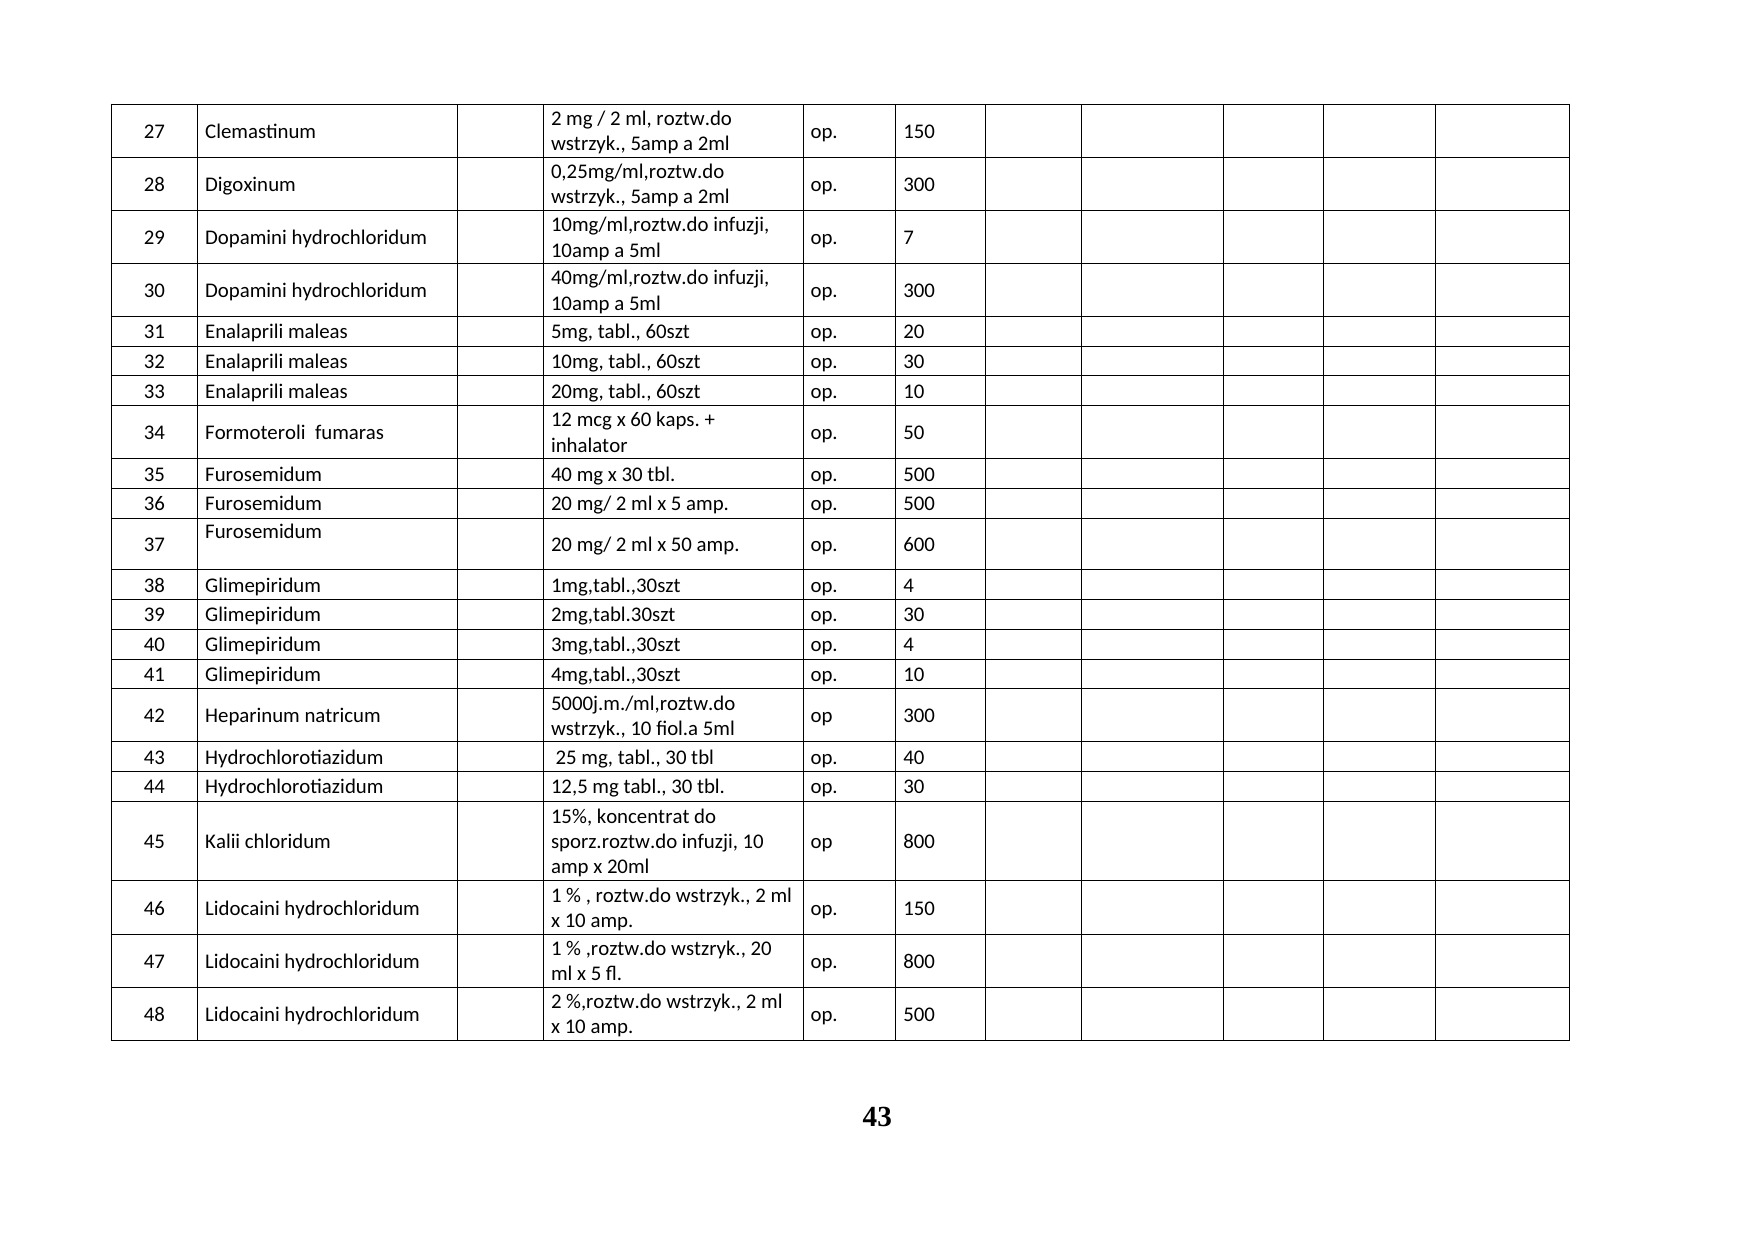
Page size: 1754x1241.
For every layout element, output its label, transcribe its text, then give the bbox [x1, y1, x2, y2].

table_cell [1324, 459, 1435, 488]
table_cell [458, 600, 543, 629]
table_cell [1324, 881, 1435, 933]
table_cell [1436, 105, 1569, 157]
table_cell 40mg/ml,roztw.do infuzji, 10amp a 5ml [544, 264, 803, 316]
table_cell op. [804, 881, 895, 933]
table_cell [1082, 630, 1223, 658]
table_cell op. [804, 459, 895, 488]
table_cell [1224, 489, 1323, 517]
table_cell 1mg,tabl.,30szt [544, 570, 803, 599]
table_cell [986, 459, 1081, 488]
table_cell Glimepiridum [198, 660, 457, 688]
table_cell Kalii chloridum [198, 802, 457, 880]
table_cell [1324, 347, 1435, 375]
table_cell Digoxinum [198, 158, 457, 210]
table_cell [986, 489, 1081, 517]
table_cell [1324, 211, 1435, 263]
table_cell 41 [112, 660, 197, 688]
table_cell [1224, 264, 1323, 316]
table_cell 40 [896, 742, 985, 771]
table_cell [1324, 772, 1435, 801]
table_cell 27 [112, 105, 197, 157]
table_cell 2 %,roztw.do wstrzyk., 2 ml x 10 amp. [544, 988, 803, 1040]
table_cell 20mg, tabl., 60szt [544, 376, 803, 405]
table_cell 12 mcg x 60 kaps. + inhalator [544, 406, 803, 458]
table_cell [1436, 519, 1569, 569]
table_cell [458, 630, 543, 658]
table_cell [1324, 600, 1435, 629]
table_cell 30 [896, 600, 985, 629]
table_cell [1436, 459, 1569, 488]
table_cell [1436, 630, 1569, 658]
table_cell [1436, 742, 1569, 771]
table_cell [1082, 600, 1223, 629]
table_cell [1082, 660, 1223, 688]
table_cell [986, 264, 1081, 316]
table_cell [1324, 105, 1435, 157]
table_cell op. [804, 317, 895, 346]
table_cell op. [804, 211, 895, 263]
table_cell [1224, 935, 1323, 987]
table_cell [1082, 742, 1223, 771]
table_cell [1224, 881, 1323, 933]
table_cell 4 [896, 570, 985, 599]
table_cell [986, 347, 1081, 375]
table_cell [1324, 264, 1435, 316]
table_cell [1436, 570, 1569, 599]
table_cell 43 [112, 742, 197, 771]
table_cell [986, 630, 1081, 658]
table_cell Enalaprili maleas [198, 317, 457, 346]
table_cell [986, 935, 1081, 987]
table_cell [986, 406, 1081, 458]
table_cell [458, 406, 543, 458]
table_cell 150 [896, 105, 985, 157]
table_cell op. [804, 772, 895, 801]
table_cell op. [804, 570, 895, 599]
table_cell 30 [112, 264, 197, 316]
table_cell [1082, 347, 1223, 375]
table_cell [1082, 519, 1223, 569]
table_cell 500 [896, 988, 985, 1040]
table_cell 10 [896, 660, 985, 688]
table_cell [1224, 406, 1323, 458]
table_cell [1082, 264, 1223, 316]
table_cell [458, 489, 543, 517]
table_cell [1224, 660, 1323, 688]
table_cell [1224, 105, 1323, 157]
table_cell 15%, koncentrat do sporz.roztw.do infuzji, 10 amp x 20ml [544, 802, 803, 880]
table_cell [1436, 347, 1569, 375]
table_cell [1224, 630, 1323, 658]
table_cell [1082, 988, 1223, 1040]
table_cell [1082, 317, 1223, 346]
table_cell [1436, 489, 1569, 517]
table_cell [1224, 600, 1323, 629]
table_cell [1436, 881, 1569, 933]
table_cell op. [804, 935, 895, 987]
table_cell Furosemidum [198, 519, 457, 569]
table_cell [1324, 158, 1435, 210]
table_cell 12,5 mg tabl., 30 tbl. [544, 772, 803, 801]
table_cell [1082, 376, 1223, 405]
table_cell op. [804, 158, 895, 210]
table_cell [1324, 317, 1435, 346]
table_cell [986, 881, 1081, 933]
table_cell [458, 347, 543, 375]
table_cell [986, 317, 1081, 346]
table_cell op. [804, 600, 895, 629]
table_cell 600 [896, 519, 985, 569]
table_cell 300 [896, 689, 985, 741]
table_cell 1 % , roztw.do wstrzyk., 2 ml x 10 amp. [544, 881, 803, 933]
table_cell 10mg/ml,roztw.do infuzji, 10amp a 5ml [544, 211, 803, 263]
table_cell [458, 317, 543, 346]
table_cell 5000j.m./ml,roztw.do wstrzyk., 10 fiol.a 5ml [544, 689, 803, 741]
table_cell 39 [112, 600, 197, 629]
table_cell Dopamini hydrochloridum [198, 211, 457, 263]
table_cell [458, 105, 543, 157]
table_cell 1 % ,roztw.do wstzryk., 20 ml x 5 fl. [544, 935, 803, 987]
table_cell [1224, 988, 1323, 1040]
table_cell 31 [112, 317, 197, 346]
table_cell [986, 519, 1081, 569]
table_cell [458, 881, 543, 933]
table_cell Heparinum natricum [198, 689, 457, 741]
table_cell [1224, 317, 1323, 346]
table_cell 150 [896, 881, 985, 933]
table_cell op [804, 802, 895, 880]
table_cell [986, 742, 1081, 771]
table_cell 2 mg / 2 ml, roztw.do wstrzyk., 5amp a 2ml [544, 105, 803, 157]
table_cell op. [804, 347, 895, 375]
table_cell 10mg, tabl., 60szt [544, 347, 803, 375]
table_cell [1436, 935, 1569, 987]
table_cell [1224, 570, 1323, 599]
table_cell [1224, 742, 1323, 771]
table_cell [198, 988, 457, 1040]
table_cell Enalaprili maleas [198, 376, 457, 405]
table_cell [1324, 376, 1435, 405]
table_cell Lidocaini hydrochloridum [198, 881, 457, 933]
table_cell 42 [112, 689, 197, 741]
table_cell 36 [112, 489, 197, 517]
table_cell [1082, 158, 1223, 210]
table_cell [986, 600, 1081, 629]
table_cell op. [804, 376, 895, 405]
table_cell [1436, 802, 1569, 880]
table_cell 45 [112, 802, 197, 880]
table_cell [1324, 630, 1435, 658]
table_cell 34 [112, 406, 197, 458]
table_cell Formoteroli fumaras [198, 406, 457, 458]
table_cell [1436, 406, 1569, 458]
table_cell [1224, 519, 1323, 569]
table_cell [1082, 570, 1223, 599]
table_cell 38 [112, 570, 197, 599]
table_cell [458, 376, 543, 405]
table_cell 20 mg/ 2 ml x 5 amp. [544, 489, 803, 517]
table_cell 800 [896, 802, 985, 880]
table_cell [986, 660, 1081, 688]
table_cell 47 [112, 935, 197, 987]
table_cell Furosemidum [198, 459, 457, 488]
table_cell [1082, 489, 1223, 517]
table_cell [458, 459, 543, 488]
table_cell 2mg,tabl.30szt [544, 600, 803, 629]
table_cell [986, 105, 1081, 157]
table_cell [458, 935, 543, 987]
table_cell 33 [112, 376, 197, 405]
table_cell [1324, 988, 1435, 1040]
table_cell Enalaprili maleas [198, 347, 457, 375]
table_cell [1436, 600, 1569, 629]
table_cell Glimepiridum [198, 600, 457, 629]
table_cell 7 [896, 211, 985, 263]
table_cell 500 [896, 459, 985, 488]
table_cell 30 [896, 347, 985, 375]
table_cell op [804, 689, 895, 741]
table_cell [1436, 376, 1569, 405]
table_cell 25 mg, tabl., 30 tbl [544, 742, 803, 771]
table_cell 300 [896, 264, 985, 316]
table_cell [1324, 689, 1435, 741]
table_cell Glimepiridum [198, 570, 457, 599]
table_cell [986, 988, 1081, 1040]
table_cell [1436, 317, 1569, 346]
table_cell [1224, 347, 1323, 375]
table_cell 28 [112, 158, 197, 210]
table_cell op. [804, 264, 895, 316]
table_cell [1224, 802, 1323, 880]
table_cell [1082, 406, 1223, 458]
table_cell 30 [896, 772, 985, 801]
table_cell [986, 211, 1081, 263]
table_cell 37 [112, 519, 197, 569]
table_cell [986, 376, 1081, 405]
table_cell [1082, 211, 1223, 263]
table_cell [458, 742, 543, 771]
table_cell [458, 570, 543, 599]
table_cell Glimepiridum [198, 630, 457, 658]
table_cell [1082, 935, 1223, 987]
table_cell [1436, 660, 1569, 688]
table_cell [1224, 689, 1323, 741]
table_cell op. [804, 406, 895, 458]
table_cell op. [804, 988, 895, 1040]
table_cell 4 [896, 630, 985, 658]
table_cell [986, 158, 1081, 210]
table_cell Clemastinum [198, 105, 457, 157]
table_cell Lidocaini hydrochloridum [198, 935, 457, 987]
table_cell [458, 772, 543, 801]
table_cell [1436, 772, 1569, 801]
table_cell Furosemidum [198, 489, 457, 517]
table_cell [1324, 935, 1435, 987]
table_cell [1324, 570, 1435, 599]
table_cell [1224, 772, 1323, 801]
table_cell 300 [896, 158, 985, 210]
table_cell [986, 689, 1081, 741]
table_cell op. [804, 489, 895, 517]
table_cell 0,25mg/ml,roztw.do wstrzyk., 5amp a 2ml [544, 158, 803, 210]
table_cell [1082, 772, 1223, 801]
table_cell 5mg, tabl., 60szt [544, 317, 803, 346]
table_cell [458, 802, 543, 880]
table_cell [1436, 988, 1569, 1040]
table_cell 40 [112, 630, 197, 658]
table_cell [1436, 158, 1569, 210]
table_cell [458, 519, 543, 569]
table_cell Hydrochlorotiazidum [198, 772, 457, 801]
table_cell [458, 158, 543, 210]
table_cell 50 [896, 406, 985, 458]
table_cell op. [804, 630, 895, 658]
table_cell [1324, 802, 1435, 880]
table_cell [1324, 489, 1435, 517]
table_cell [458, 211, 543, 263]
table_cell [1224, 459, 1323, 488]
table_cell [1224, 211, 1323, 263]
table_cell 500 [896, 489, 985, 517]
table_cell [1082, 689, 1223, 741]
table_cell 44 [112, 772, 197, 801]
table_cell op. [804, 519, 895, 569]
table_cell [1436, 689, 1569, 741]
table_cell 4mg,tabl.,30szt [544, 660, 803, 688]
table_cell 29 [112, 211, 197, 263]
table_cell [458, 264, 543, 316]
table_cell [1324, 519, 1435, 569]
table_cell 48 [112, 988, 197, 1040]
table_cell [458, 988, 543, 1040]
table_cell op. [804, 105, 895, 157]
table_cell 10 [896, 376, 985, 405]
table_cell 3mg,tabl.,30szt [544, 630, 803, 658]
table_cell [1224, 376, 1323, 405]
table_cell [1436, 264, 1569, 316]
table_cell Dopamini hydrochloridum [198, 264, 457, 316]
table_cell 46 [112, 881, 197, 933]
table_cell [1324, 660, 1435, 688]
table_cell [1082, 802, 1223, 880]
table_cell [1082, 459, 1223, 488]
table_cell 20 [896, 317, 985, 346]
table_cell op. [804, 742, 895, 771]
table_cell [1436, 211, 1569, 263]
table_cell [458, 660, 543, 688]
table_cell [1324, 742, 1435, 771]
table_cell 35 [112, 459, 197, 488]
table_cell [458, 689, 543, 741]
table_cell Hydrochlorotiazidum [198, 742, 457, 771]
table_cell [986, 570, 1081, 599]
table_cell op. [804, 660, 895, 688]
table_cell 20 mg/ 2 ml x 50 amp. [544, 519, 803, 569]
table_cell 40 mg x 30 tbl. [544, 459, 803, 488]
table_cell [1324, 406, 1435, 458]
table_cell [986, 772, 1081, 801]
table_cell 800 [896, 935, 985, 987]
table_cell [986, 802, 1081, 880]
table_cell [1082, 881, 1223, 933]
table_cell [1082, 105, 1223, 157]
table_cell 32 [112, 347, 197, 375]
table_cell [1224, 158, 1323, 210]
